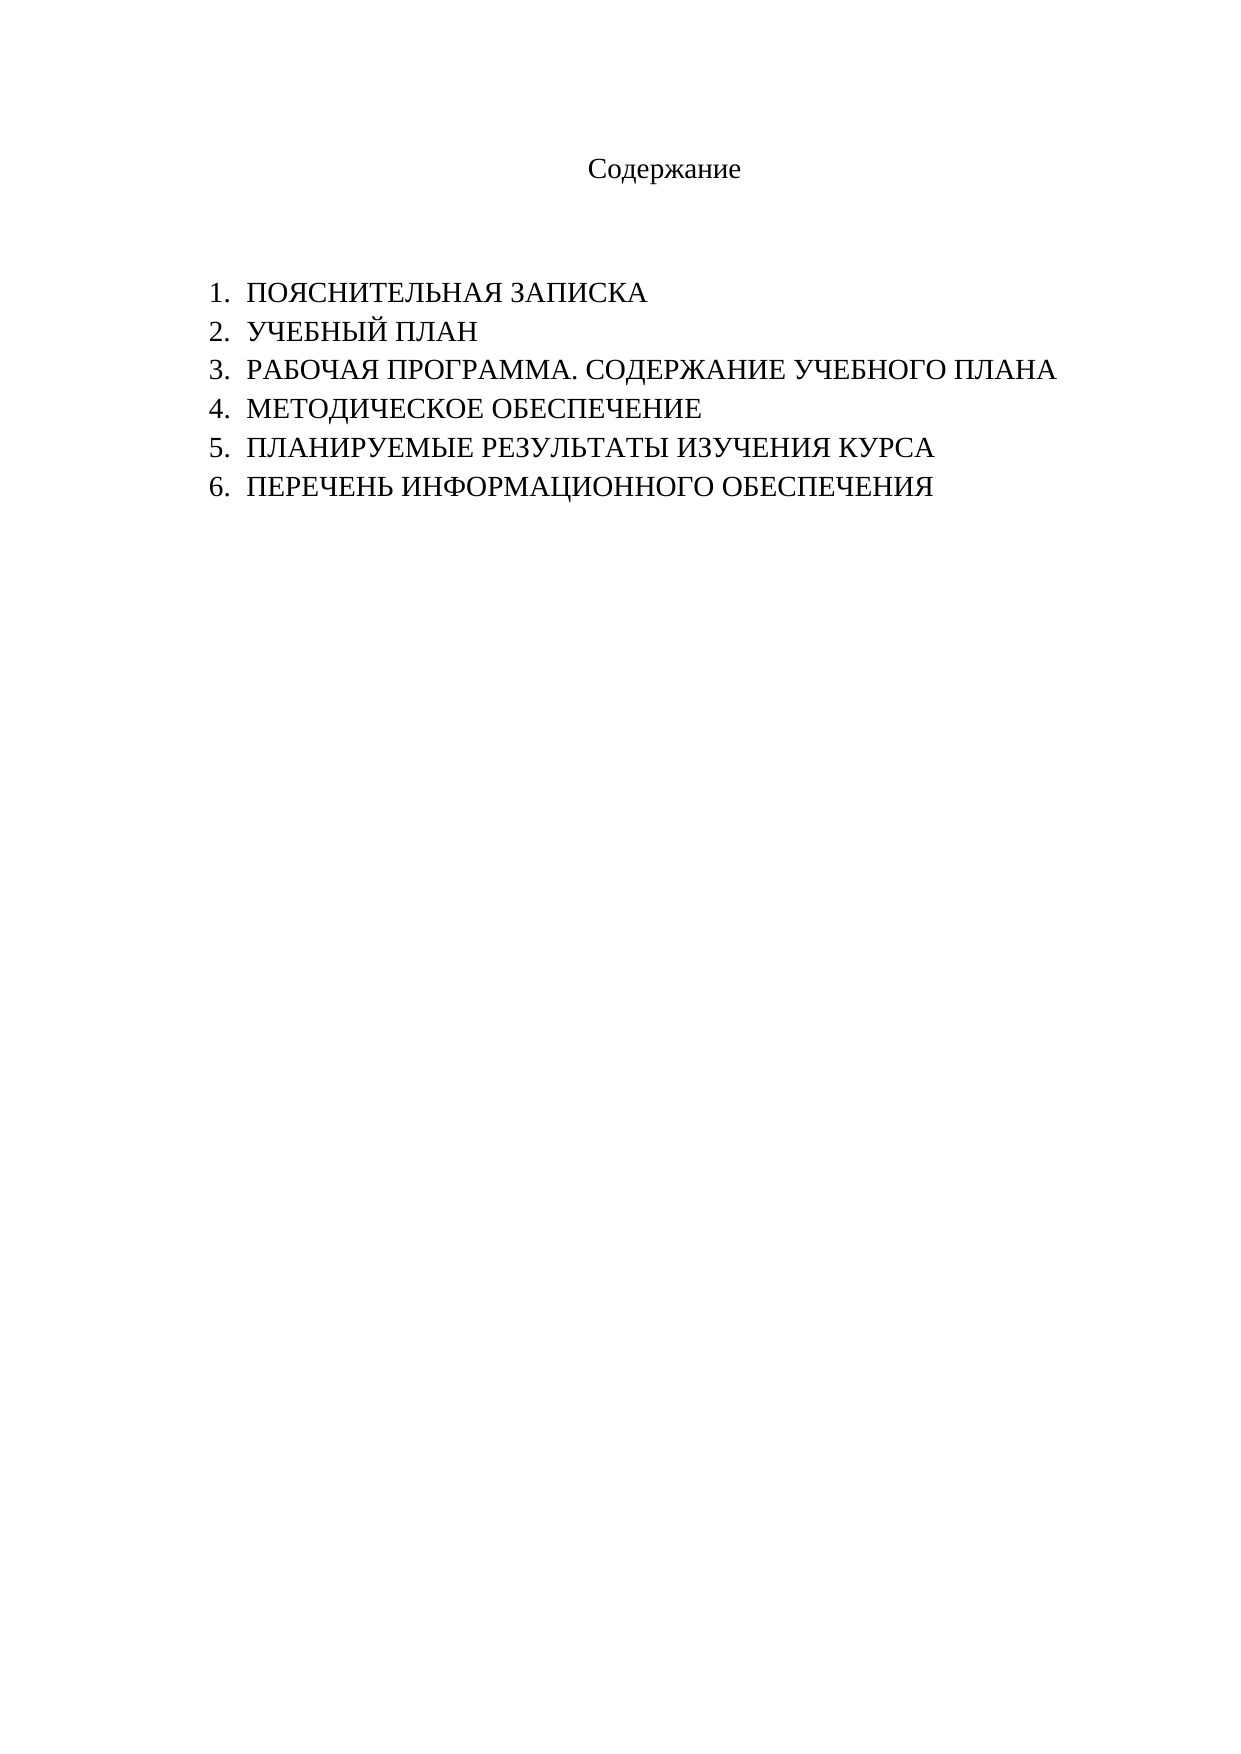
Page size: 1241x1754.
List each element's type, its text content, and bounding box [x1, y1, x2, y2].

list ПОЯСНИТЕЛЬНАЯ ЗАПИСКА [209, 275, 1152, 309]
list МЕТОДИЧЕСКОЕ ОБЕСПЕЧЕНИЕ [209, 391, 1152, 425]
text Содержание [177, 152, 1152, 185]
list ПЛАНИРУЕМЫЕ РЕЗУЛЬТАТЫ ИЗУЧЕНИЯ КУРСА [209, 430, 1152, 463]
list УЧЕБНЫЙ ПЛАН [208, 314, 547, 347]
list ПЕРЕЧЕНЬ ИНФОРМАЦИОННОГО ОБЕСПЕЧЕНИЯ [209, 469, 1152, 502]
list РАБОЧАЯ ПРОГРАММА. СОДЕРЖАНИЕ УЧЕБНОГО ПЛАНА [209, 352, 1152, 386]
